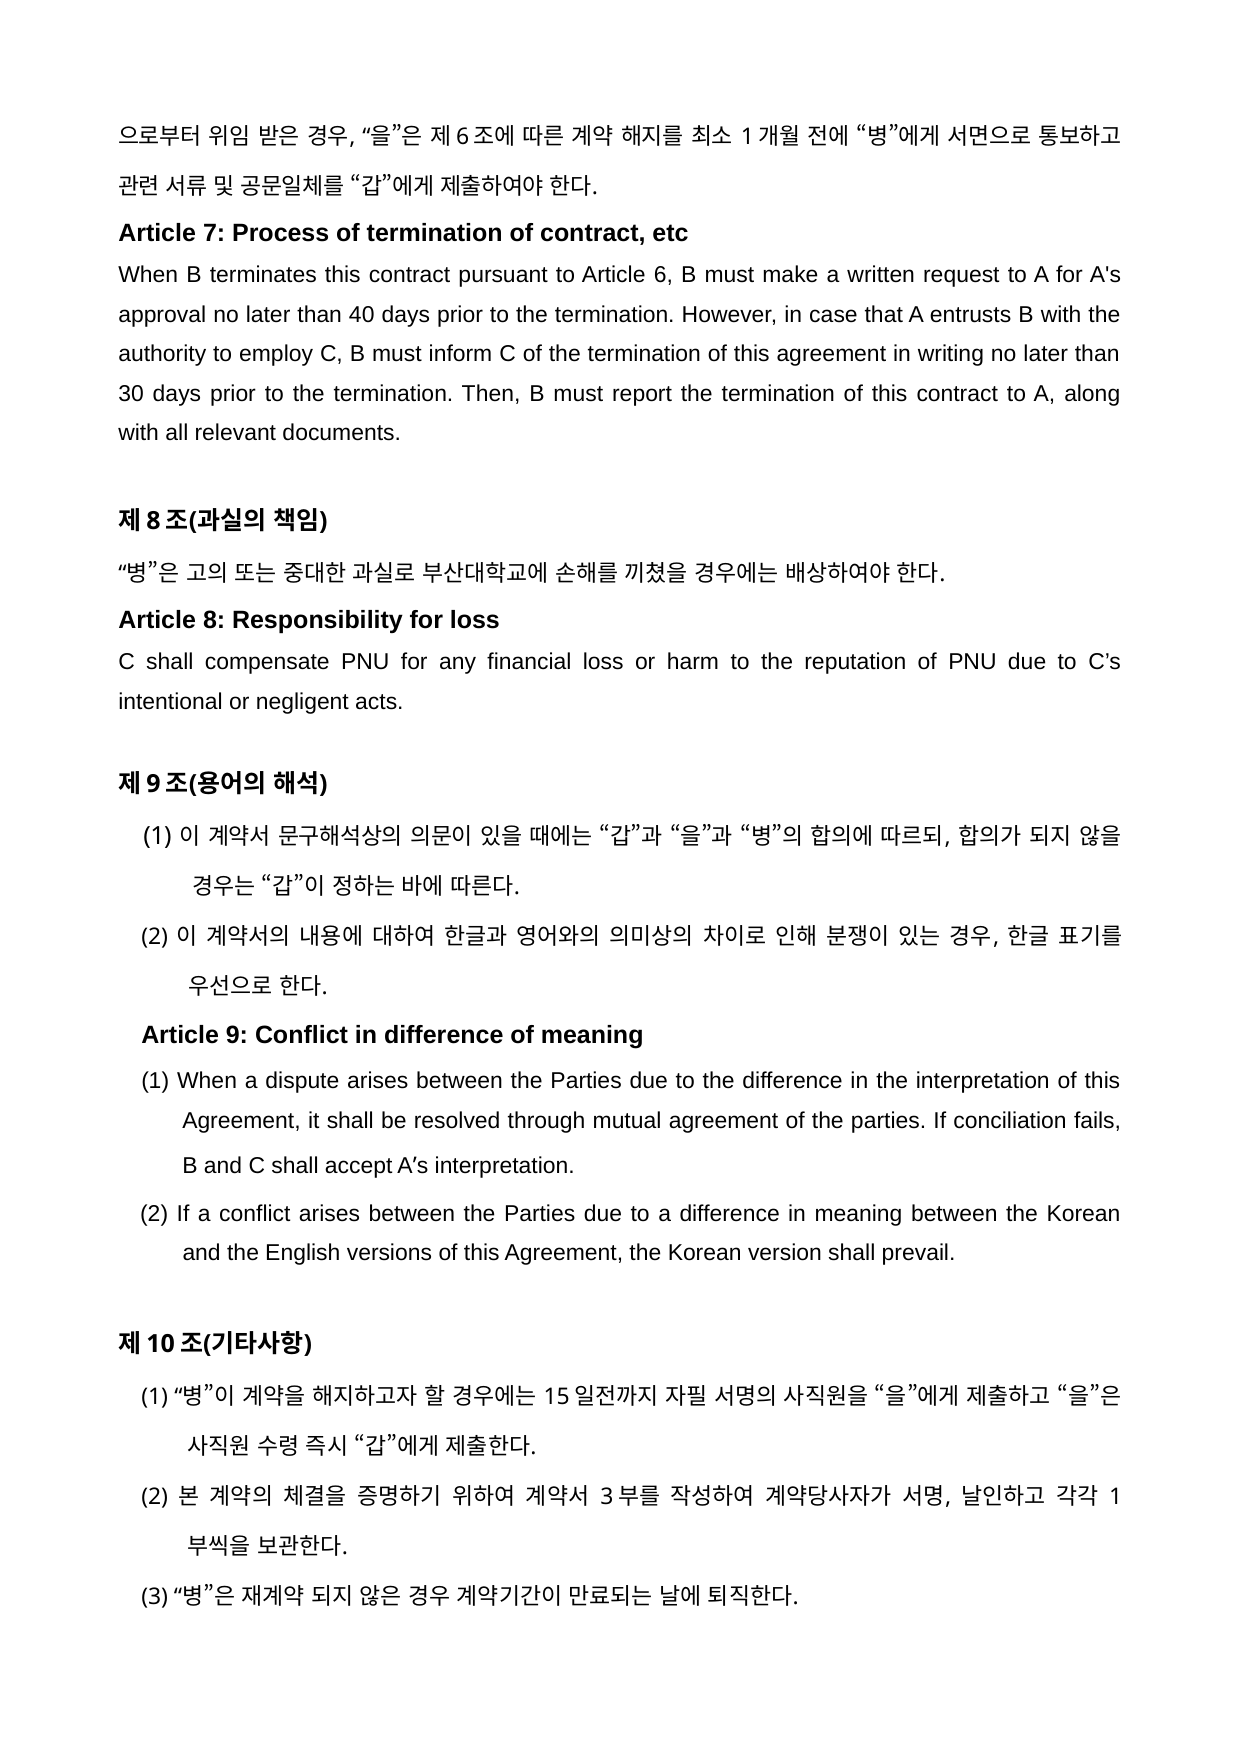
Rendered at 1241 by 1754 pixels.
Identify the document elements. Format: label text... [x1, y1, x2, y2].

text Article 8: Responsibility for loss [110, 603, 1130, 634]
text Article 7: Process of termination of contract, etc [110, 216, 1130, 247]
text (3) “병”은 재계약 되지 않은 경우 계약기간이 만료되는 날에 퇴직한다. [118, 1578, 1122, 1611]
text “병”은 고의 또는 중대한 과실로 부산대학교에 손해를 끼쳤을 경우에는 배상하여야 한다. [118, 555, 1122, 588]
text (2) If a conflict arises between the Parties due to a difference in meaning between the Korean and the English versions of this Agreement, the Korean version shall prevail. [132, 1198, 1130, 1268]
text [118, 118, 1122, 201]
text Article 9: Conflict in difference of meaning [110, 1018, 1130, 1051]
text 제10조(기타사항) [118, 1323, 1122, 1360]
text 제9조(용어의 해석) [118, 763, 1122, 799]
text When B terminates this contract pursuant to Article 6, B must make a written request to A for A's approval no later than 40 days prior to the termination. However, in case that A entrusts B with the authority to employ C, B must inform C of the termination of this agreement in writing no later than 30 days prior to the termination. Then, B must report the termination of this contract to A, along with all relevant documents. [110, 259, 1130, 447]
text 제8조(과실의 책임) [118, 501, 1122, 537]
text (1) When a dispute arises between the Parties due to the difference in the interpretation of this Agreement, it shall be resolved through mutual agreement of the parties. If conciliation fails, B and C shall accept A’s interpretation. [133, 1065, 1130, 1182]
text (2) 본 계약의 체결을 증명하기 위하여 계약서 3부를 작성하여 계약당사자가 서명, 날인하고 각각 1부씩을 보관한다. [141, 1478, 1122, 1561]
text (1) “병”이 계약을 해지하고자 할 경우에는 15일전까지 자필 서명의 사직원을 “을”에게 제출하고 “을”은 사직원 수령 즉시 “갑”에게 제출한다. [141, 1378, 1122, 1461]
text (1) 이 계약서 문구해석상의 의문이 있을 때에는 “갑”과 “을”과 “병”의 합의에 따르되, 합의가 되지 않을 경우는 “갑”이 정하는 바에 따른다. [143, 817, 1122, 901]
text (2) 이 계약서의 내용에 대하여 한글과 영어와의 의미상의 차이로 인해 분쟁이 있는 경우, 한글 표기를 우선으로 한다. [141, 918, 1122, 1001]
text C shall compensate PNU for any financial loss or harm to the reputation of PNU due to C’s intentional or negligent acts. [110, 646, 1130, 714]
